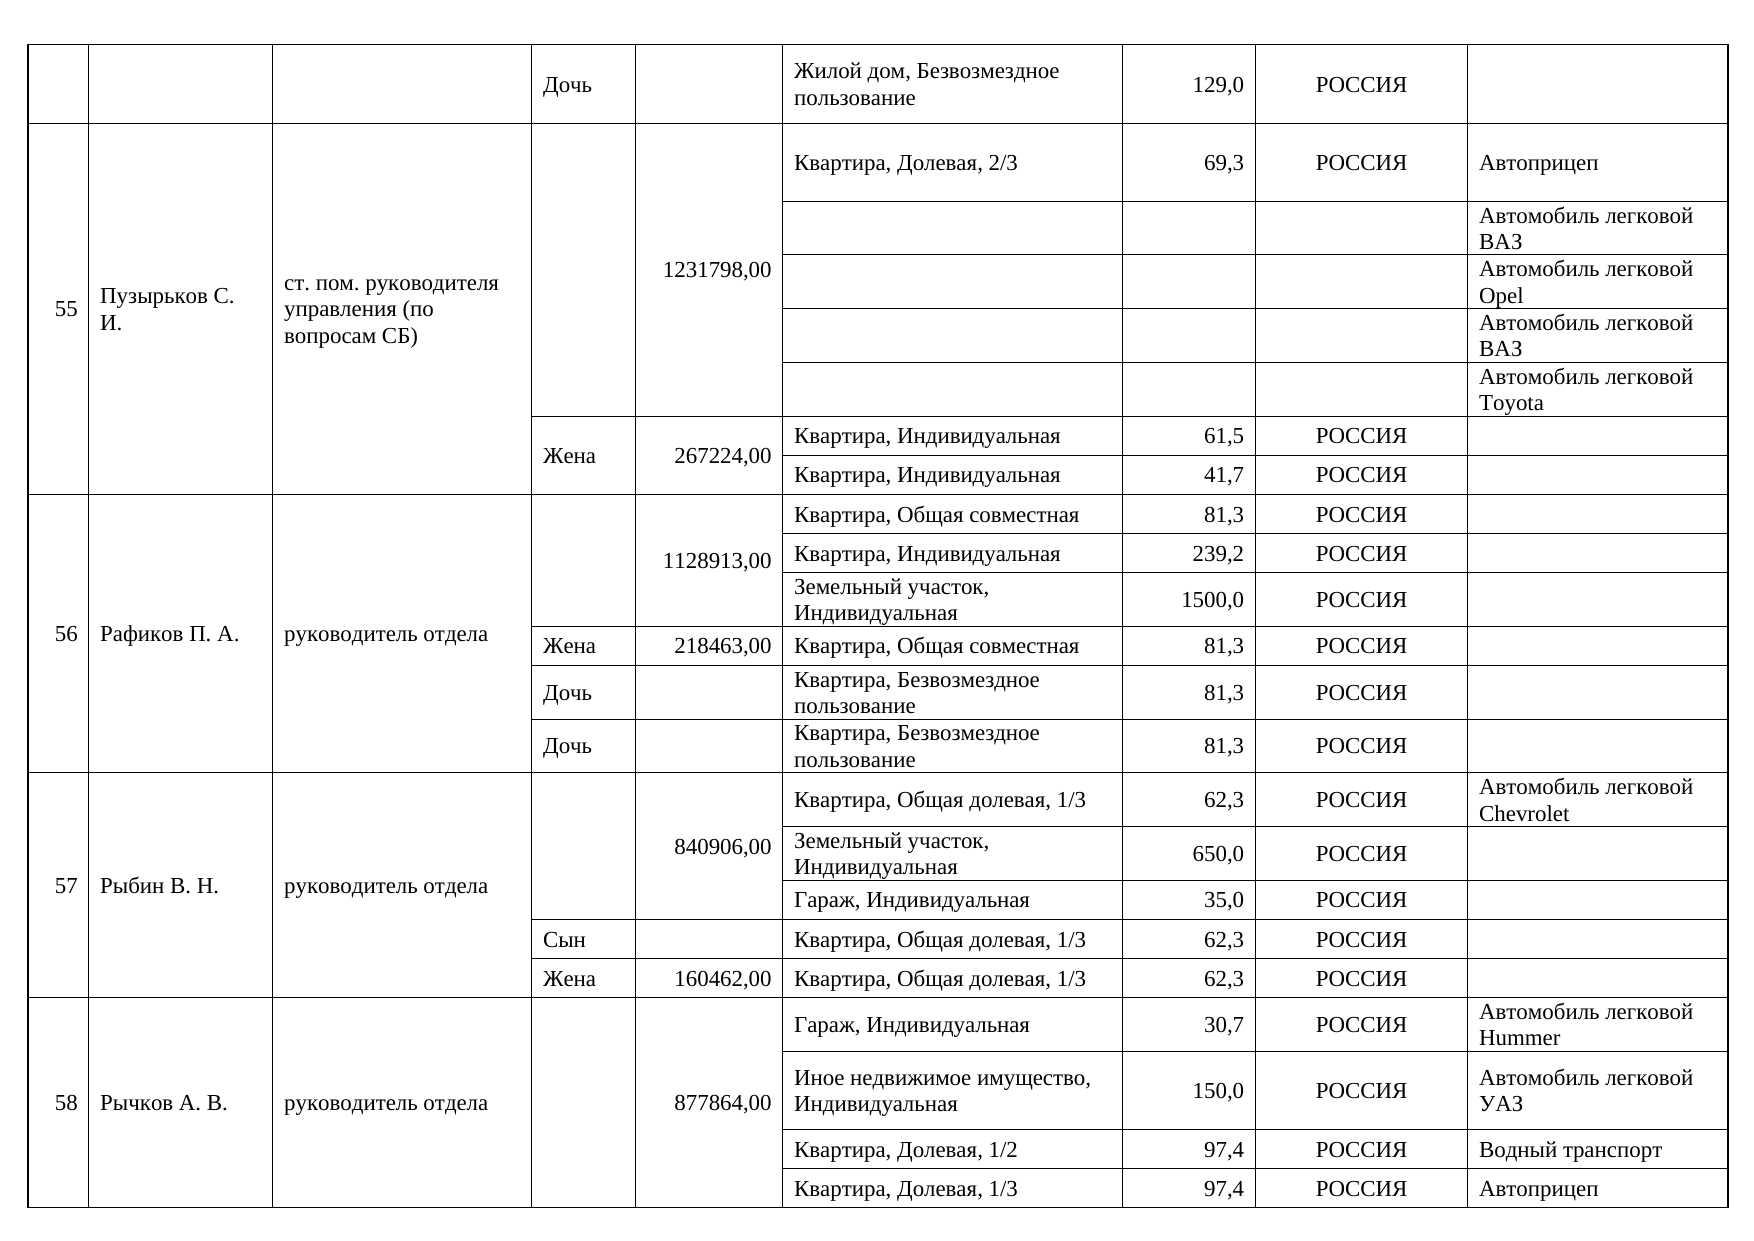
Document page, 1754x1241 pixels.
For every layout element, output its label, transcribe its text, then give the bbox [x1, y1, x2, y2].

table_cell 129,0 [1123, 45, 1255, 122]
table_cell РОССИЯ [1256, 124, 1467, 201]
table_cell [636, 666, 782, 718]
table_cell [1468, 627, 1727, 665]
table_cell РОССИЯ [1256, 627, 1467, 665]
table_cell 97,4 [1123, 1169, 1255, 1207]
table_cell Гараж, Индивидуальная [783, 998, 1122, 1051]
table_cell Квартира, Индивидуальная [783, 417, 1122, 455]
table_cell Квартира, Общая долевая, 1/3 [783, 959, 1122, 997]
table_cell руководитель отдела [273, 773, 531, 997]
table_cell Автомобиль легковой Hummer [1468, 998, 1727, 1051]
table_cell [636, 920, 782, 958]
table_cell [783, 255, 1122, 308]
table_cell Дочь [532, 45, 635, 122]
table_cell 1231798,00 [636, 124, 782, 416]
table_cell Квартира, Общая долевая, 1/3 [783, 773, 1122, 826]
table_cell 1128913,00 [636, 495, 782, 626]
table_cell Квартира, Индивидуальная [783, 534, 1122, 572]
table_cell [1123, 309, 1255, 362]
table_cell 877864,00 [636, 998, 782, 1207]
table_cell [1123, 202, 1255, 254]
table_cell 81,3 [1123, 720, 1255, 772]
table_cell 57 [29, 773, 88, 997]
table_cell [1256, 363, 1467, 416]
table_cell Рафиков П. А. [89, 495, 272, 772]
table_cell Автомобиль легковой ВАЗ [1468, 309, 1727, 362]
table_cell Жена [532, 627, 635, 665]
table_cell 69,3 [1123, 124, 1255, 201]
table_cell 55 [29, 124, 88, 494]
table_cell 97,4 [1123, 1130, 1255, 1168]
table_cell РОССИЯ [1256, 773, 1467, 826]
table_cell 160462,00 [636, 959, 782, 997]
table_cell Земельный участок, Индивидуальная [783, 827, 1122, 880]
table_cell Квартира, Долевая, 2/3 [783, 124, 1122, 201]
table_cell Жена [532, 417, 635, 494]
table_cell [783, 363, 1122, 416]
table_cell [636, 45, 782, 122]
table_cell Квартира, Общая совместная [783, 627, 1122, 665]
table_cell РОССИЯ [1256, 495, 1467, 533]
table_cell РОССИЯ [1256, 45, 1467, 122]
table_cell 81,3 [1123, 627, 1255, 665]
table_cell РОССИЯ [1256, 1169, 1467, 1207]
table_cell Сын [532, 920, 635, 958]
table_cell Автомобиль легковой ВАЗ [1468, 202, 1727, 254]
table_cell РОССИЯ [1256, 827, 1467, 880]
table_cell [1468, 456, 1727, 494]
table_cell Иное недвижимое имущество, Индивидуальная [783, 1052, 1122, 1129]
table_cell 1500,0 [1123, 573, 1255, 626]
table_cell [1468, 881, 1727, 919]
table_cell 35,0 [1123, 881, 1255, 919]
table_cell 30,7 [1123, 998, 1255, 1051]
table_cell РОССИЯ [1256, 959, 1467, 997]
table_cell РОССИЯ [1256, 417, 1467, 455]
table_cell Автомобиль легковой Chevrolet [1468, 773, 1727, 826]
table_cell [532, 773, 635, 919]
table_cell РОССИЯ [1256, 1130, 1467, 1168]
table_cell Автомобиль легковой Opel [1468, 255, 1727, 308]
table_cell Пузырьков С. И. [89, 124, 272, 494]
table_cell Рычков А. В. [89, 998, 272, 1207]
table_cell [1256, 202, 1467, 254]
table_cell [532, 495, 635, 626]
table_cell [1468, 534, 1727, 572]
table_cell Рыбин В. Н. [89, 773, 272, 997]
table_cell РОССИЯ [1256, 1052, 1467, 1129]
table_cell [1468, 573, 1727, 626]
table_cell Квартира, Безвозмездное пользование [783, 720, 1122, 772]
table_cell 840906,00 [636, 773, 782, 919]
table_cell ст. пом. руководителя управления (по вопросам СБ) [273, 124, 531, 494]
table_cell Автоприцеп [1468, 1169, 1727, 1207]
table_cell Квартира, Индивидуальная [783, 456, 1122, 494]
table_cell [532, 124, 635, 416]
table_cell [1468, 720, 1727, 772]
table_cell Водный транспорт [1468, 1130, 1727, 1168]
table_cell 267224,00 [636, 417, 782, 494]
table_cell Квартира, Безвозмездное пользование [783, 666, 1122, 718]
table_cell Дочь [532, 720, 635, 772]
table_cell Гараж, Индивидуальная [783, 881, 1122, 919]
table_cell Дочь [532, 666, 635, 718]
table_cell [532, 998, 635, 1207]
table_cell Автоприцеп [1468, 124, 1727, 201]
table_cell руководитель отдела [273, 495, 531, 772]
table_cell [1123, 363, 1255, 416]
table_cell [783, 1130, 1122, 1168]
table_cell 150,0 [1123, 1052, 1255, 1129]
table_cell Земельный участок, Индивидуальная [783, 573, 1122, 626]
table_cell [1468, 920, 1727, 958]
table_cell Жена [532, 959, 635, 997]
table_cell 218463,00 [636, 627, 782, 665]
table_cell РОССИЯ [1256, 573, 1467, 626]
table_cell [1123, 255, 1255, 308]
table_cell 62,3 [1123, 773, 1255, 826]
table_cell 62,3 [1123, 920, 1255, 958]
table_cell РОССИЯ [1256, 534, 1467, 572]
table_cell [1468, 827, 1727, 880]
table_cell РОССИЯ [1256, 998, 1467, 1051]
table_cell Жилой дом, Безвозмездное пользование [783, 45, 1122, 122]
table_cell Квартира, Долевая, 1/3 [783, 1169, 1122, 1207]
table_cell руководитель отдела [273, 998, 531, 1207]
table_cell Квартира, Общая долевая, 1/3 [783, 920, 1122, 958]
table_cell [783, 309, 1122, 362]
table_cell 58 [29, 998, 88, 1207]
table_cell 56 [29, 495, 88, 772]
table_cell [1468, 666, 1727, 718]
table_cell Автомобиль легковой УАЗ [1468, 1052, 1727, 1129]
table_cell [1468, 417, 1727, 455]
table_cell [783, 202, 1122, 254]
table_cell РОССИЯ [1256, 920, 1467, 958]
table_cell 41,7 [1123, 456, 1255, 494]
table_cell [636, 720, 782, 772]
table_cell [1468, 45, 1727, 122]
table_cell 239,2 [1123, 534, 1255, 572]
table_cell 81,3 [1123, 666, 1255, 718]
table_cell РОССИЯ [1256, 881, 1467, 919]
table_cell 62,3 [1123, 959, 1255, 997]
table_cell [1256, 309, 1467, 362]
table_cell [1256, 255, 1467, 308]
table_cell Автомобиль легковой Toyota [1468, 363, 1727, 416]
table_cell 61,5 [1123, 417, 1255, 455]
table_cell РОССИЯ [1256, 666, 1467, 718]
table_cell Квартира, Общая совместная [783, 495, 1122, 533]
table_cell 81,3 [1123, 495, 1255, 533]
table_cell РОССИЯ [1256, 456, 1467, 494]
table_cell РОССИЯ [1256, 720, 1467, 772]
table_cell [1468, 495, 1727, 533]
table_cell [1468, 959, 1727, 997]
table_cell 650,0 [1123, 827, 1255, 880]
